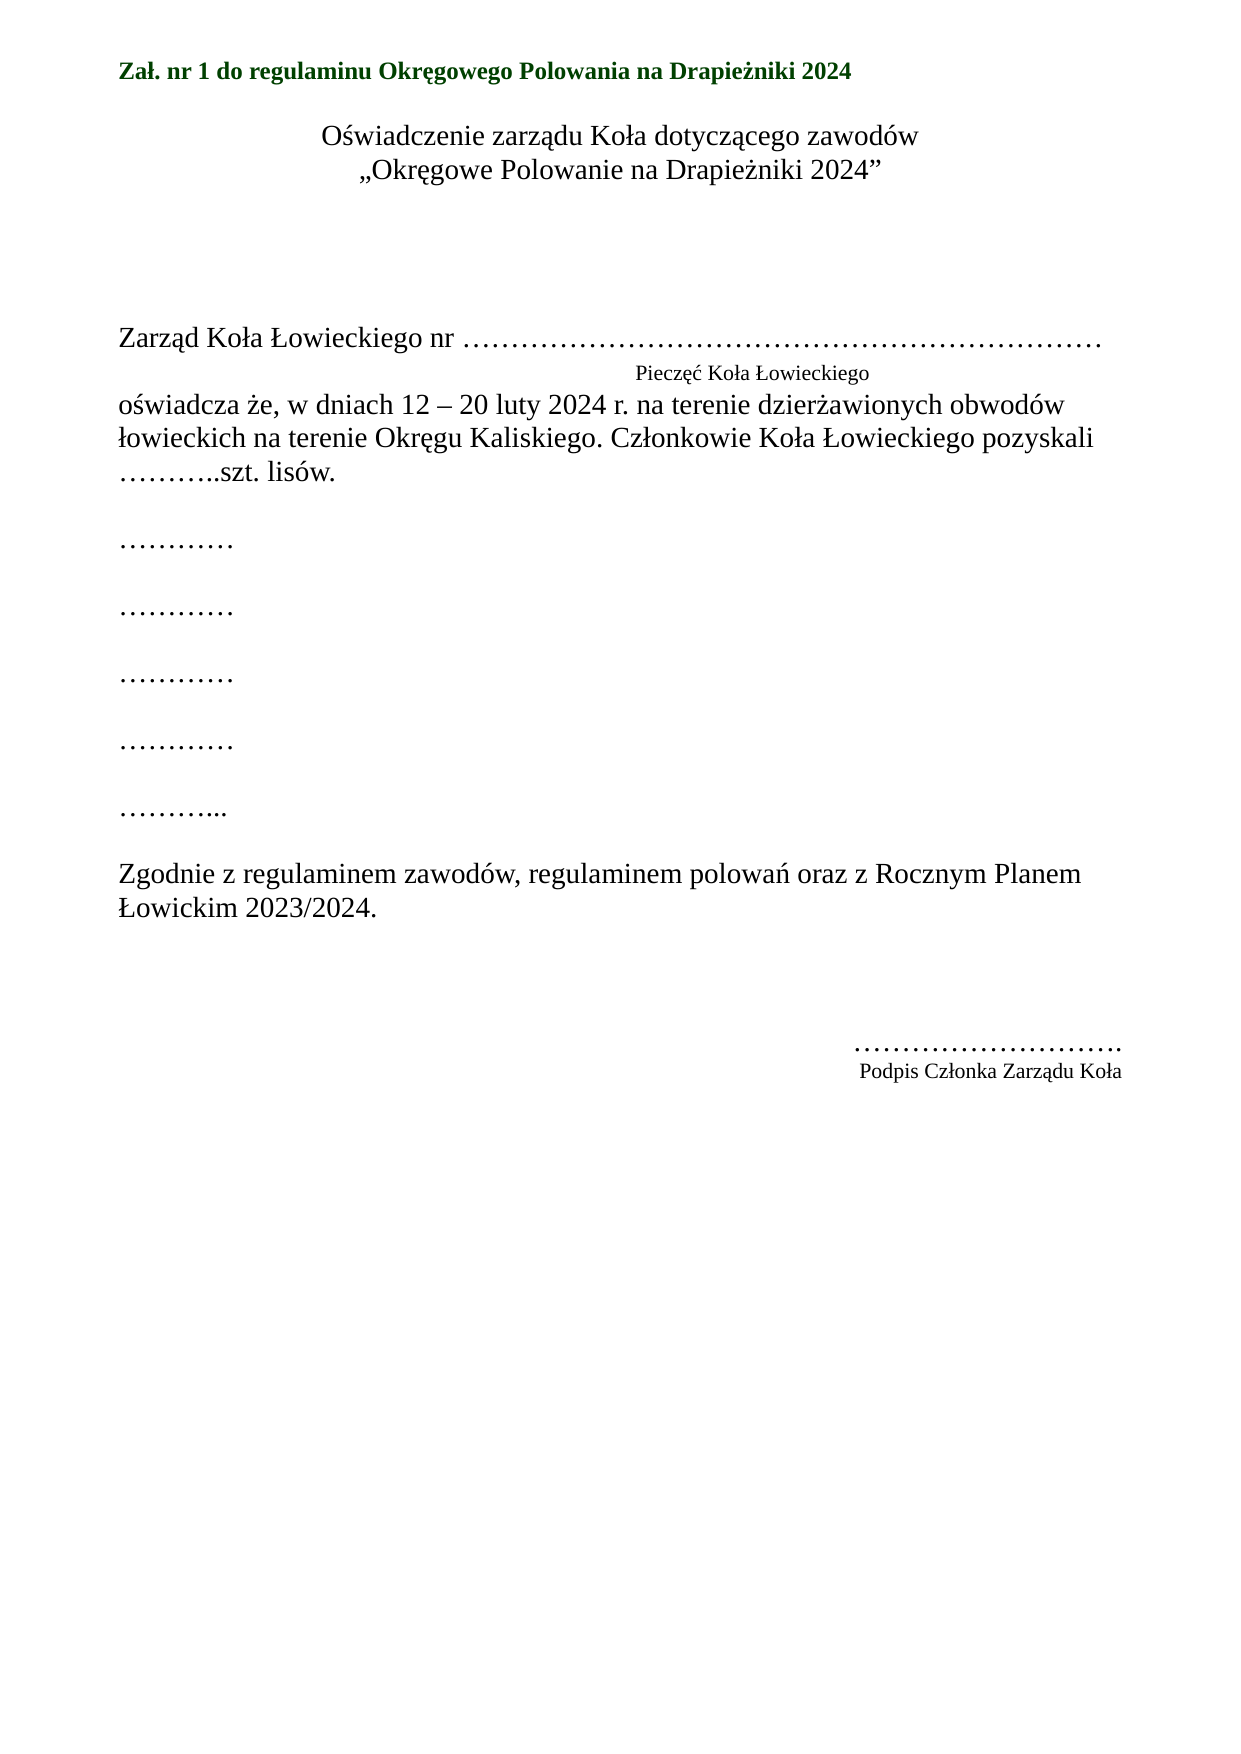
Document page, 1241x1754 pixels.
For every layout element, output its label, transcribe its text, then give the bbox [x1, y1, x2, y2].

text ………… [118, 655, 1122, 689]
text ………… [118, 722, 1122, 756]
text Zgodnie z regulaminem zawodów, regulaminem polowań oraz z Rocznym Planem Łowickim 2023/2024. [118, 856, 1122, 923]
text „Okręgowe Polowanie na Drapieżniki 2024” [118, 152, 1122, 186]
text ………………………. [118, 1024, 1122, 1058]
text ………... [118, 789, 1122, 823]
text Zał. nr 1 do regulaminu Okręgowego Polowania na Drapieżniki 2024 [118, 56, 1122, 85]
text Zarząd Koła Łowieckiego nr ………………………………………………………… Pieczęć Koła Łowieckiego [118, 320, 1122, 387]
text ………… [118, 588, 1122, 622]
text ………… [118, 521, 1122, 554]
text oświadcza że, w dniach 12 – 20 luty 2024 r. na terenie dzierżawionych obwodów łowieckich na terenie Okręgu Kaliskiego. Członkowie Koła Łowieckiego pozyskali [118, 387, 1122, 454]
text Podpis Członka Zarządu Koła [118, 1058, 1122, 1083]
text Oświadczenie zarządu Koła dotyczącego zawodów [118, 118, 1122, 152]
text ………..szt. lisów. [118, 454, 1122, 487]
